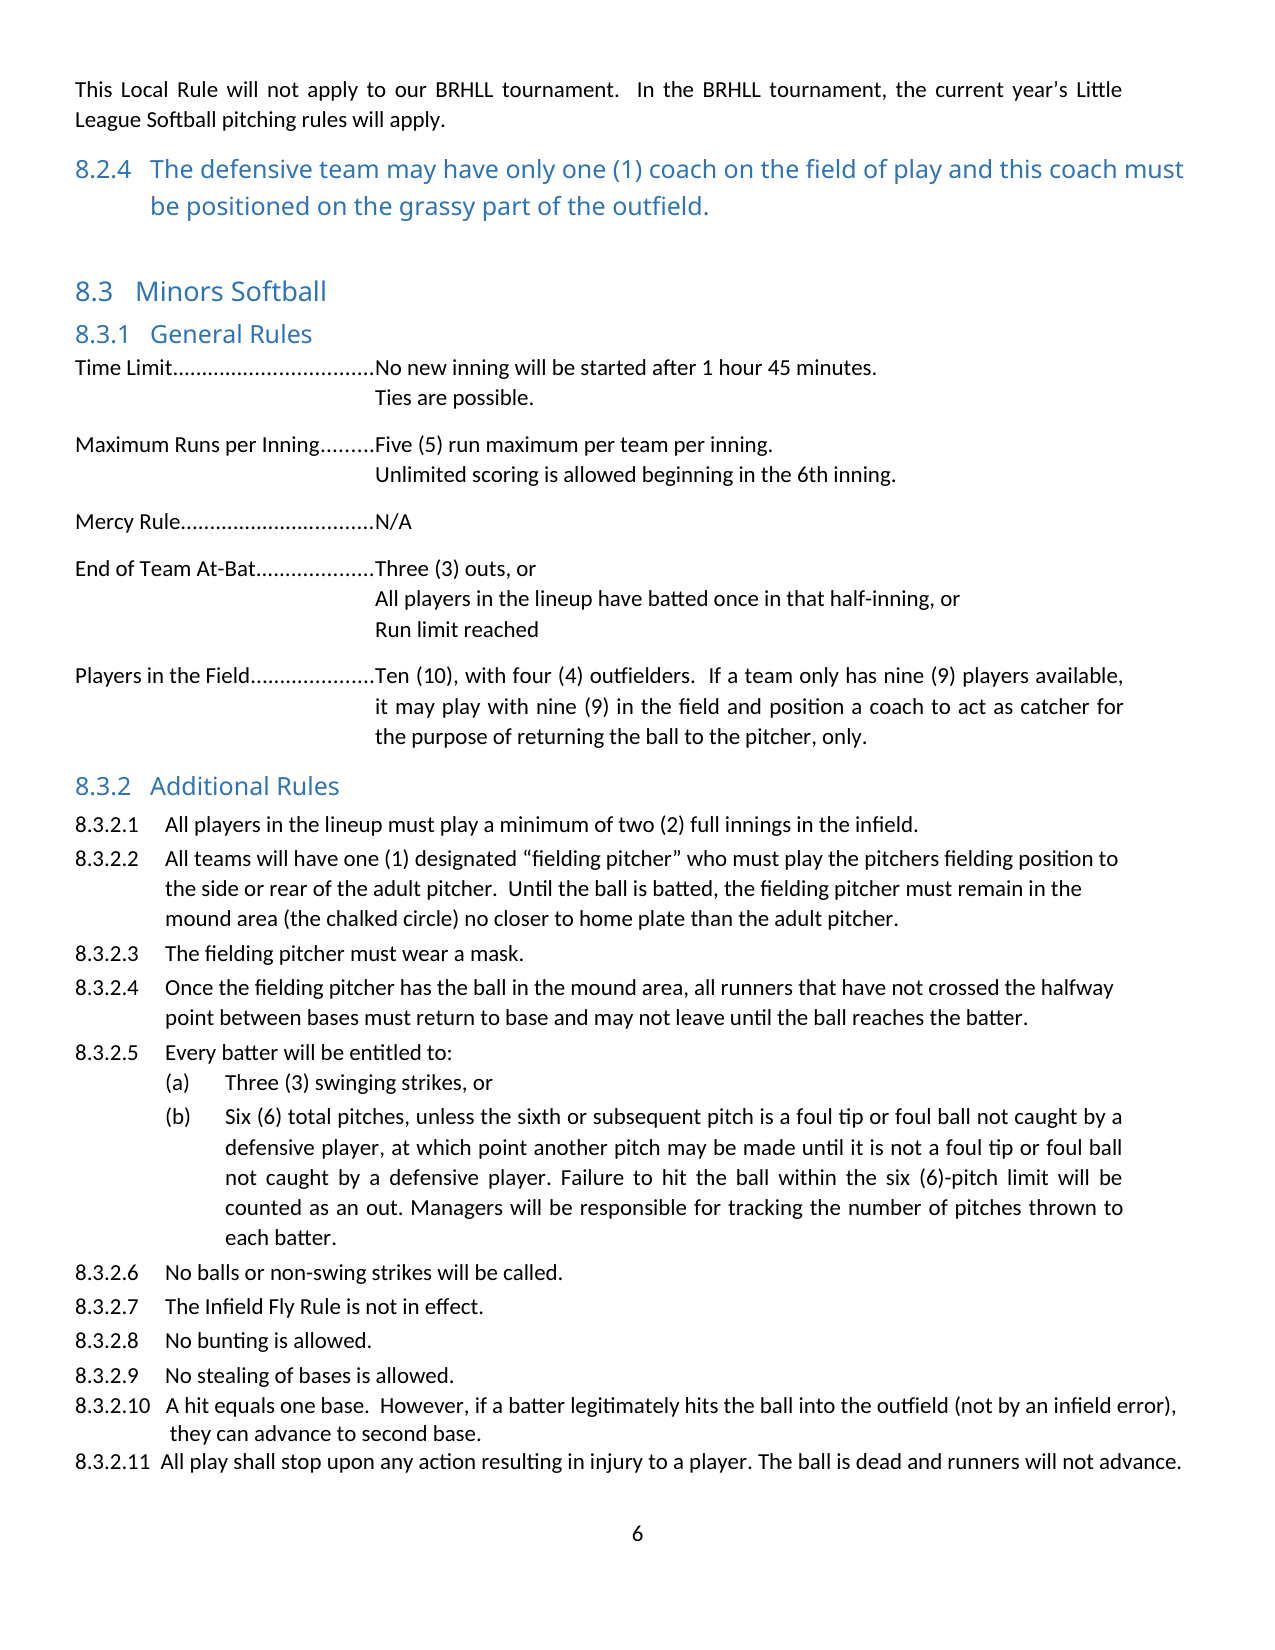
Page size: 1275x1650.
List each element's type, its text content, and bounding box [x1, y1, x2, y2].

subtitle The defensive team may have only one (1) coach on the field of play and this coach must be positioned on the grassy part of the outfield. [75, 229, 1200, 300]
subtitle All teams will have one (1) designated “fielding pitcher” who must play the pitchers fielding position to the side or rear of the adult pitcher. Until the ball is batted, the fielding pitcher must remain in the mound area (the chalked circle) no closer to home plate than the adult pitcher. [75, 921, 1125, 1010]
subtitle Additional Rules [75, 846, 1125, 880]
subtitle No stealing of bases is allowed. [75, 1438, 1125, 1466]
subtitle The fielding pitcher must wear a mask. [75, 1016, 1125, 1044]
text Mercy Rule N/A [75, 584, 1125, 612]
subtitle No balls or non-swing strikes will be called. [75, 1335, 1125, 1363]
subtitle Minors Softball [75, 349, 1125, 386]
text This Local Rule will not apply to our BRHLL tournament. In the BRHLL tournament, the current year’s Little League Softball pitching rules will apply. [75, 152, 1125, 210]
text Time Limit No new inning will be started after 1 hour 45 minutes. Ties are possible. [75, 430, 1125, 488]
text End of Team At-Bat Three (3) outs, or All players in the lineup have batted once in that half-inning, or Run limit reached [75, 631, 1125, 720]
text Players in the Field Ten (10), with four (4) outfielders. If a team only has nine (9) players available, it may play with nine (9) in the field and position a coach to act as catcher for the purpose of returning the ball to the pitcher, only. [75, 739, 1125, 827]
text Maximum Runs per Inning Five (5) run maximum per team per inning. Unlimited scoring is allowed beginning in the 6th inning. [75, 507, 1125, 566]
subtitle General Rules [75, 393, 1125, 428]
subtitle The Infield Fly Rule is not in effect. [75, 1369, 1125, 1397]
subtitle No bunting is allowed. [75, 1403, 1125, 1432]
subtitle Once the fielding pitcher has the ball in the mound area, all runners that have not crossed the halfway point between bases must return to base and may not leave until the ball reaches the batter. [75, 1050, 1125, 1109]
text A player may pitch in a maximum of six (6) innings in a calendar week, Sunday through Saturday. Delivery of a single pitch constitutes having pitched in an inning. [75, 75, 1125, 133]
subtitle All players in the lineup must play a minimum of two (2) full innings in the infield. [75, 887, 1125, 915]
subtitle Every batter will be entitled to: (a) Three (3) swinging strikes, or [75, 1115, 1125, 1173]
subtitle Six (6) total pitches, unless the sixth or subsequent pitch is a foul tip or foul ball not caught by a defensive player, at which point another pitch may be made until it is not a foul tip or foul ball not caught by a defensive player. Failure to hit the ball within the six (6)-pitch limit will be counted as an out. Managers will be responsible for tracking the number of pitches thrown to each batter. [165, 1179, 1125, 1328]
